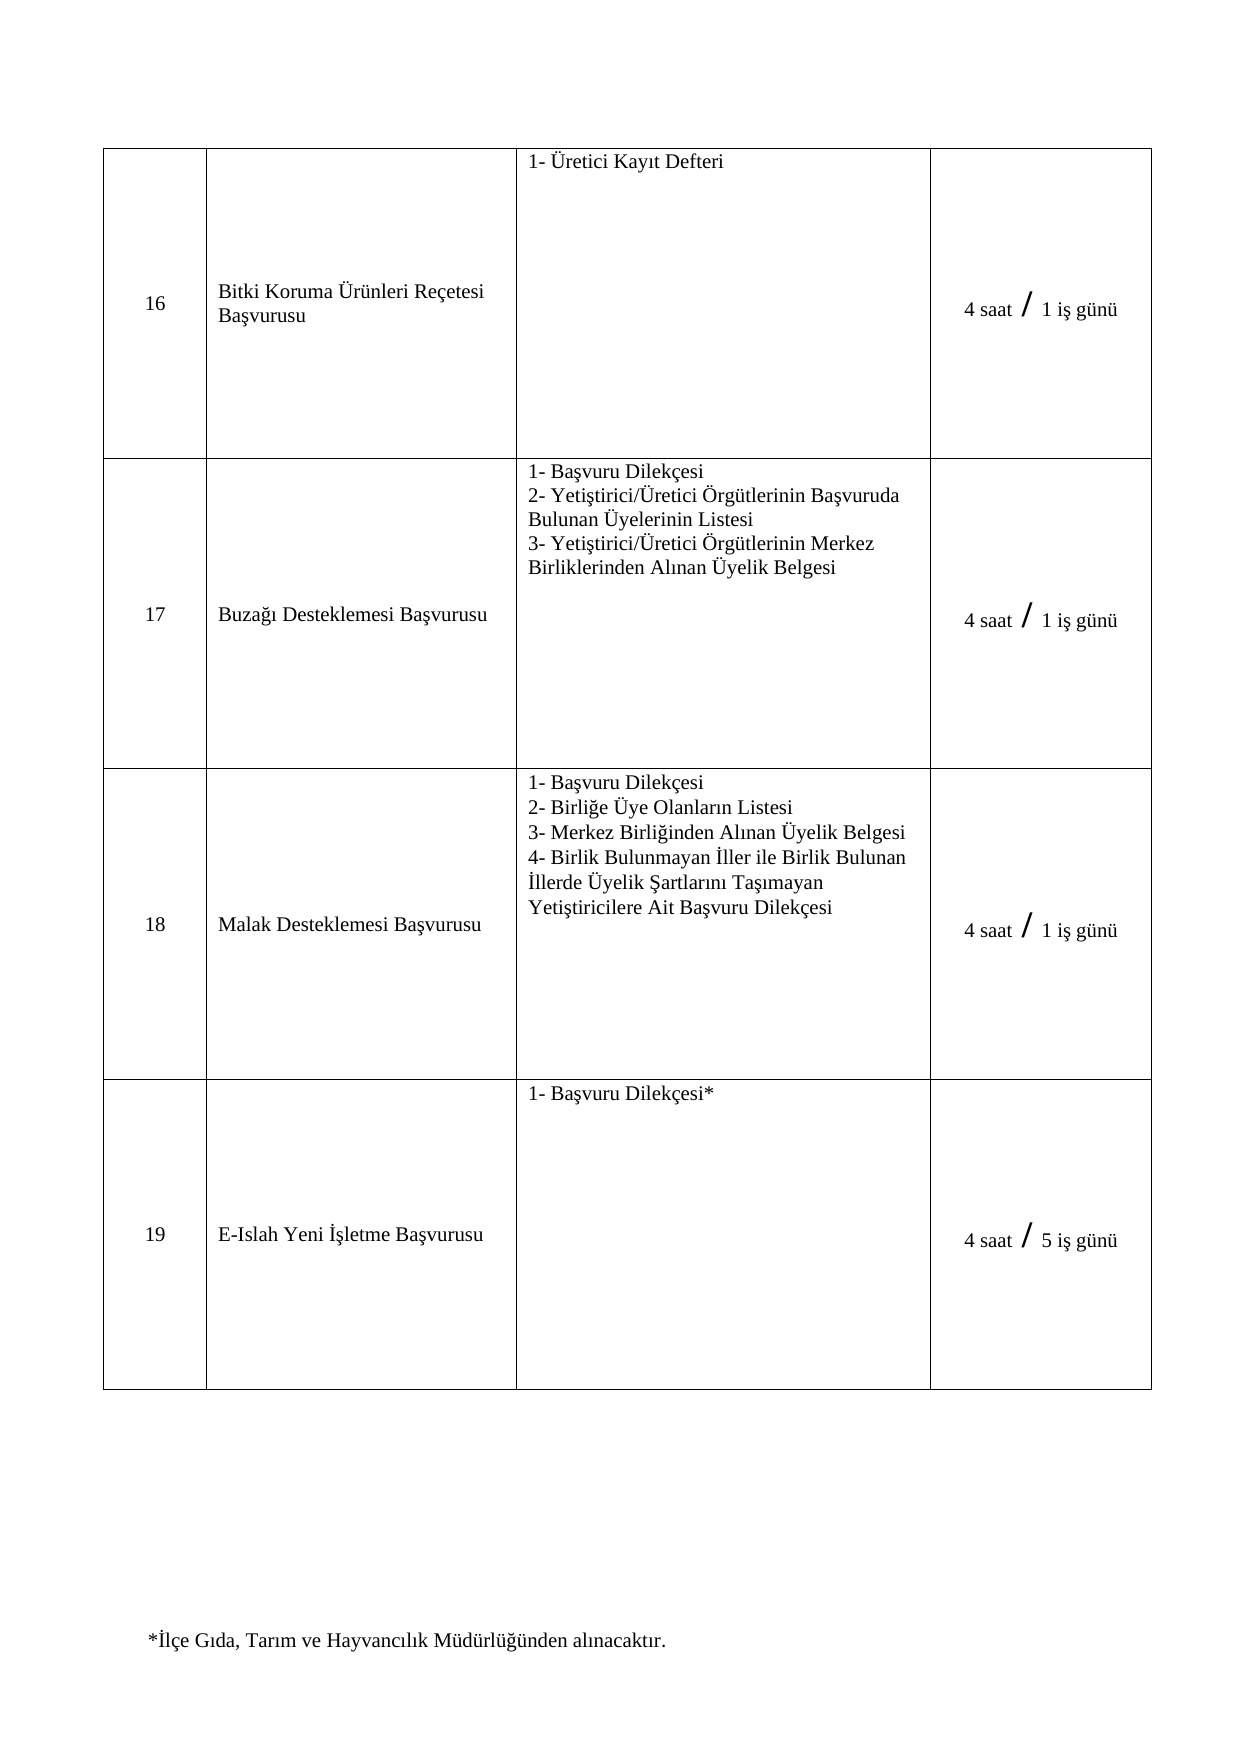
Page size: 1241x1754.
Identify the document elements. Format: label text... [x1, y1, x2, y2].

table_cell 4 saat / 1 iş günü [931, 459, 1151, 768]
table_cell 17 [104, 459, 206, 768]
table_cell Bitki Koruma Ürünleri Reçetesi Başvurusu [207, 149, 516, 458]
table_cell 18 [104, 769, 206, 1078]
table_cell 16 [104, 149, 206, 458]
table_cell 19 [104, 1080, 206, 1389]
table_cell Buzağı Desteklemesi Başvurusu [207, 459, 516, 768]
table_cell 1- Başvuru Dilekçesi 2- Birliğe Üye Olanların Listesi 3- Merkez Birliğinden Alınan Üyelik Belgesi 4- Birlik Bulunmayan İller ile Birlik Bulunan İllerde Üyelik Şartlarını Taşımayan Yetiştiricilere Ait Başvuru Dilekçesi [517, 769, 930, 1078]
table_cell 4 saat / 1 iş günü [931, 769, 1151, 1078]
table_cell 1- Başvuru Dilekçesi 2- Yetiştirici/Üretici Örgütlerinin Başvuruda Bulunan Üyelerinin Listesi 3- Yetiştirici/Üretici Örgütlerinin Merkez Birliklerinden Alınan Üyelik Belgesi [517, 459, 930, 768]
table_cell Malak Desteklemesi Başvurusu [207, 769, 516, 1078]
table_cell 1- Üretici Kayıt Defteri [517, 149, 930, 458]
table_cell 4 saat / 1 iş günü [931, 149, 1151, 458]
table_cell 4 saat / 5 iş günü [931, 1080, 1151, 1389]
table_cell 1- Başvuru Dilekçesi* [517, 1080, 930, 1389]
table_cell E-Islah Yeni İşletme Başvurusu [207, 1080, 516, 1389]
